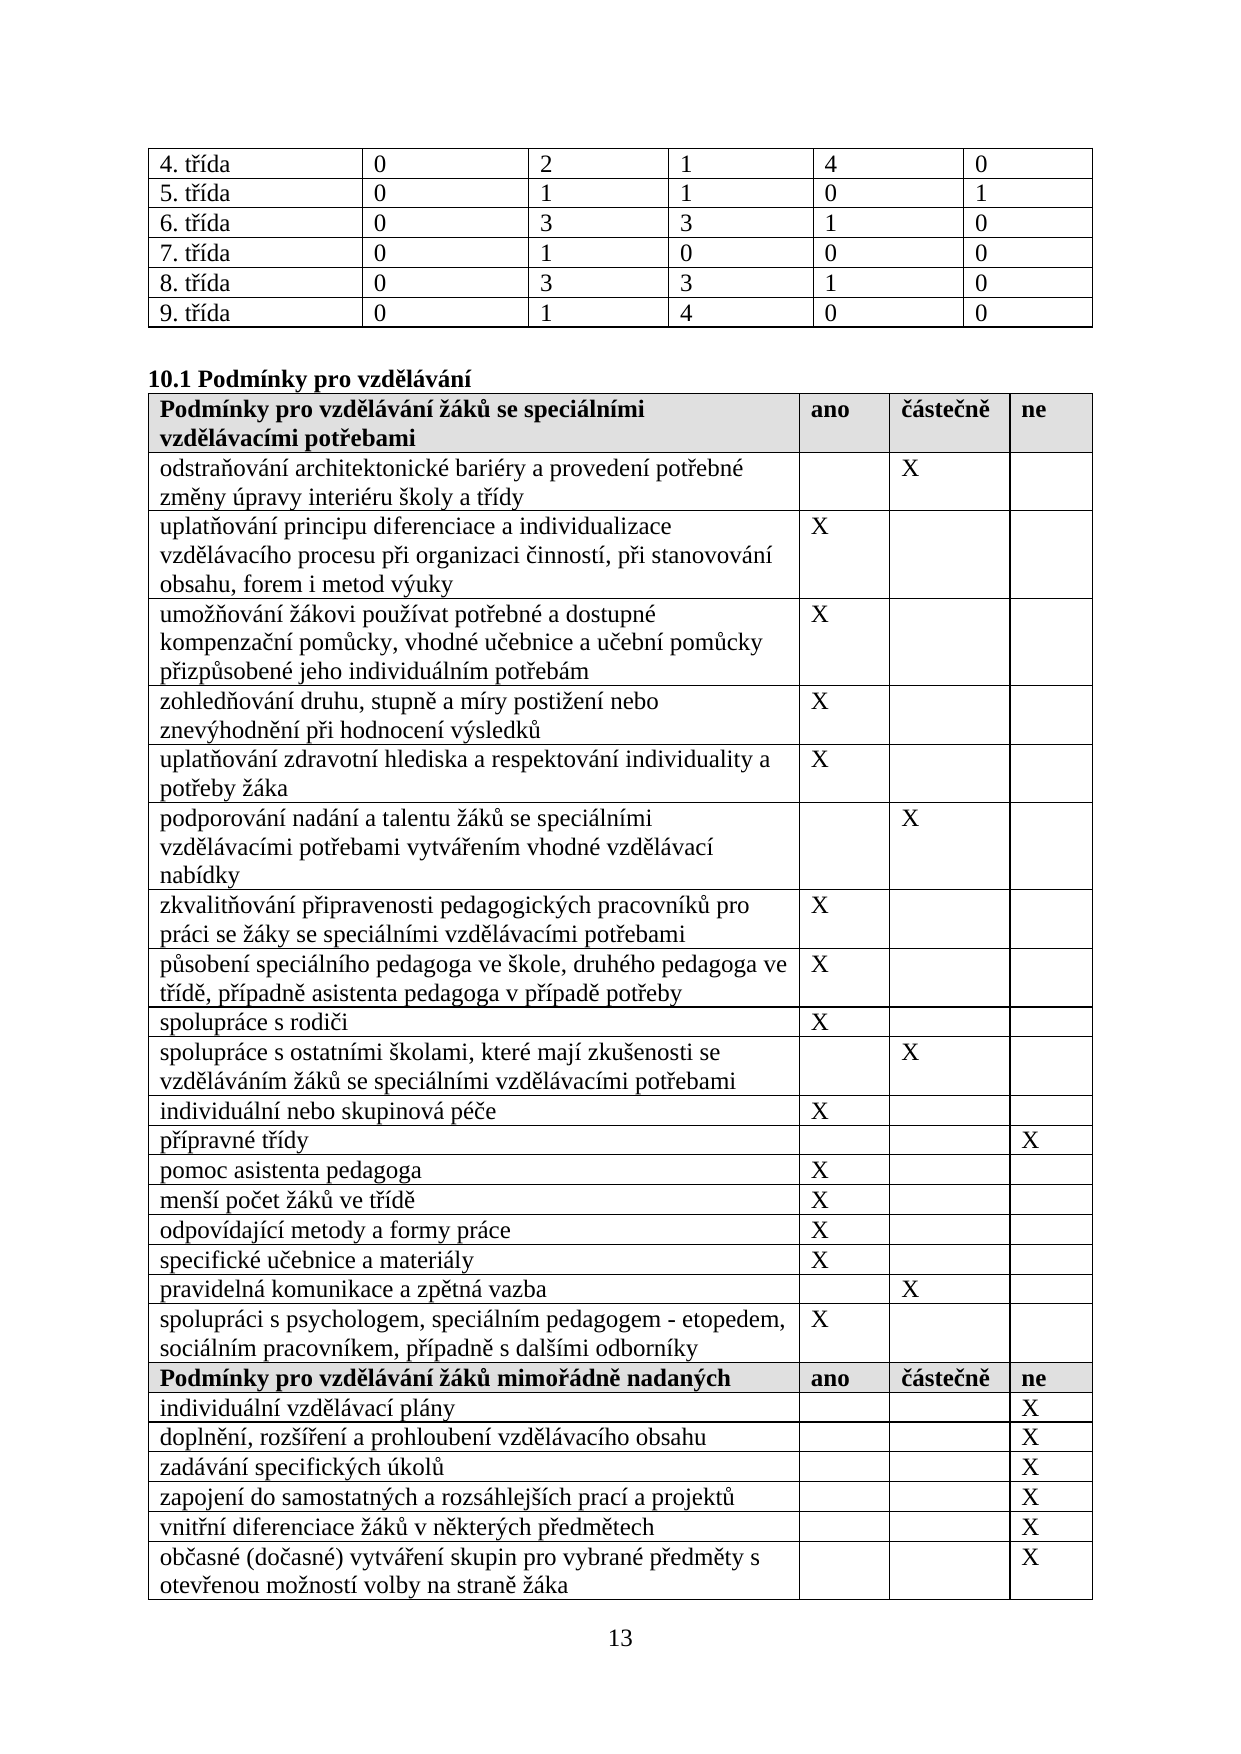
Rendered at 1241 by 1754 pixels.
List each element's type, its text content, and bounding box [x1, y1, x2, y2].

table_cell X [800, 599, 889, 685]
table_cell [800, 1037, 889, 1095]
table_cell individuální nebo skupinová péče [149, 1096, 799, 1124]
table_cell [800, 1393, 889, 1421]
table_cell X [800, 511, 889, 598]
table_cell [1011, 1096, 1092, 1124]
table_cell [890, 1008, 1009, 1036]
table_cell pomoc asistenta pedagoga [149, 1155, 799, 1184]
table_cell X [890, 1037, 1009, 1095]
table_cell 0 [669, 238, 813, 267]
table_cell X [1011, 1423, 1092, 1451]
table_cell [800, 1423, 889, 1451]
table_cell uplatňování zdravotní hlediska a respektování individuality a potřeby žáka [149, 745, 799, 802]
table_cell X [800, 1008, 889, 1036]
table_cell 2 [529, 149, 668, 177]
table_cell X [890, 453, 1009, 510]
table_cell 0 [363, 208, 528, 237]
table_cell doplnění, rozšíření a prohloubení vzdělávacího obsahu [149, 1423, 799, 1451]
table_cell [1011, 1215, 1092, 1244]
table_cell spolupráce s ostatními školami, které mají zkušenosti se vzděláváním žáků se speciálními vzdělávacími potřebami [149, 1037, 799, 1095]
table_cell [1011, 803, 1092, 889]
table_cell 4 [814, 149, 963, 177]
table_cell [1011, 1245, 1092, 1273]
table_cell X [1011, 1393, 1092, 1421]
table_cell 5. třída [149, 179, 362, 207]
table_cell X [800, 1304, 889, 1362]
table_cell 1 [529, 179, 668, 207]
table_cell X [890, 1275, 1009, 1303]
table_cell X [800, 1155, 889, 1184]
table_cell menší počet žáků ve třídě [149, 1185, 799, 1214]
table_cell 0 [363, 268, 528, 297]
table_cell X [890, 803, 1009, 889]
table_cell [890, 1245, 1009, 1273]
table_cell 1 [669, 149, 813, 177]
table_cell zohledňování druhu, stupně a míry postižení nebo znevýhodnění při hodnocení výsledků [149, 686, 799, 743]
table_cell [1011, 890, 1092, 948]
table_cell působení speciálního pedagoga ve škole, druhého pedagoga ve třídě, případně asistenta pedagoga v případě potřeby [149, 949, 799, 1006]
table_cell specifické učebnice a materiály [149, 1245, 799, 1273]
table_cell 4 [669, 298, 813, 326]
table_header Podmínky pro vzdělávání žáků se speciálními vzdělávacími potřebami [149, 394, 799, 452]
table_cell X [1011, 1126, 1092, 1154]
table_cell zapojení do samostatných a rozsáhlejších prací a projektů [149, 1482, 799, 1511]
table_header ano [800, 394, 889, 452]
table_cell X [1011, 1542, 1092, 1599]
table_cell X [800, 1245, 889, 1273]
table_cell 0 [964, 208, 1092, 237]
table_cell X [1011, 1482, 1092, 1511]
table_cell [890, 1423, 1009, 1451]
table_cell X [800, 745, 889, 802]
table_cell 1 [814, 208, 963, 237]
table_cell [1011, 949, 1092, 1006]
table_cell [890, 1452, 1009, 1481]
table_cell 0 [964, 238, 1092, 267]
table_cell 9. třída [149, 298, 362, 326]
table_cell 1 [529, 298, 668, 326]
table_cell X [800, 1215, 889, 1244]
table_cell 6. třída [149, 208, 362, 237]
table_cell [890, 1155, 1009, 1184]
table_cell [890, 1512, 1009, 1541]
table_cell [890, 949, 1009, 1006]
table_cell [800, 1542, 889, 1599]
table_header ne [1011, 394, 1092, 452]
table_cell 0 [363, 149, 528, 177]
table_cell 4. třída [149, 149, 362, 177]
table_cell 1 [669, 179, 813, 207]
table_cell 0 [363, 179, 528, 207]
table_cell odstraňování architektonické bariéry a provedení potřebné změny úpravy interiéru školy a třídy [149, 453, 799, 510]
table_cell [890, 686, 1009, 743]
table_cell individuální vzdělávací plány [149, 1393, 799, 1421]
table_cell [1011, 686, 1092, 743]
table_cell [800, 1482, 889, 1511]
table_cell 3 [669, 208, 813, 237]
table_cell 1 [814, 268, 963, 297]
table_cell X [1011, 1512, 1092, 1541]
table_cell [1011, 1037, 1092, 1095]
table_cell spolupráce s rodiči [149, 1008, 799, 1036]
table_cell X [1011, 1452, 1092, 1481]
table_cell X [800, 686, 889, 743]
table_cell [800, 803, 889, 889]
table_cell 0 [814, 238, 963, 267]
table_cell 0 [363, 298, 528, 326]
table_cell 0 [964, 149, 1092, 177]
table_cell [1011, 1275, 1092, 1303]
table_cell zadávání specifických úkolů [149, 1452, 799, 1481]
table_cell [890, 1304, 1009, 1362]
table_cell Podmínky pro vzdělávání žáků mimořádně nadaných [149, 1363, 799, 1392]
table_cell [890, 1542, 1009, 1599]
table_cell [890, 1393, 1009, 1421]
table_cell [890, 1215, 1009, 1244]
table_cell [890, 890, 1009, 948]
table_cell [1011, 1155, 1092, 1184]
table_cell [800, 1126, 889, 1154]
table_cell [890, 1482, 1009, 1511]
table_cell 0 [363, 238, 528, 267]
table_cell [1011, 453, 1092, 510]
table_cell 3 [669, 268, 813, 297]
table_cell [800, 1275, 889, 1303]
table_cell vnitřní diferenciace žáků v některých předmětech [149, 1512, 799, 1541]
table_cell [800, 1512, 889, 1541]
table_cell X [800, 1096, 889, 1124]
table_cell [1011, 745, 1092, 802]
table_cell [890, 1185, 1009, 1214]
table_cell [890, 745, 1009, 802]
table_cell 3 [529, 208, 668, 237]
table_cell [890, 1096, 1009, 1124]
table_cell [800, 453, 889, 510]
table_cell [890, 511, 1009, 598]
table_cell podporování nadání a talentu žáků se speciálními vzdělávacími potřebami vytvářením vhodné vzdělávací nabídky [149, 803, 799, 889]
table_cell 0 [964, 298, 1092, 326]
table_cell X [800, 949, 889, 1006]
table_cell [800, 1452, 889, 1481]
table_cell [1011, 599, 1092, 685]
table_cell [1011, 511, 1092, 598]
table_cell X [800, 1185, 889, 1214]
table_cell 1 [964, 179, 1092, 207]
table_cell 0 [814, 179, 963, 207]
table_cell X [800, 890, 889, 948]
table_cell odpovídající metody a formy práce [149, 1215, 799, 1244]
table_cell umožňování žákovi používat potřebné a dostupné kompenzační pomůcky, vhodné učebnice a učební pomůcky přizpůsobené jeho individuálním potřebám [149, 599, 799, 685]
table_cell občasné (dočasné) vytváření skupin pro vybrané předměty s otevřenou možností volby na straně žáka [149, 1542, 799, 1599]
table_cell [1011, 1008, 1092, 1036]
table_cell 0 [964, 268, 1092, 297]
table_cell zkvalitňování připravenosti pedagogických pracovníků pro práci se žáky se speciálními vzdělávacími potřebami [149, 890, 799, 948]
table_cell částečně [890, 1363, 1009, 1392]
table_cell 8. třída [149, 268, 362, 297]
table_cell 1 [529, 238, 668, 267]
table_cell [1011, 1185, 1092, 1214]
table_header částečně [890, 394, 1009, 452]
table_cell ano [800, 1363, 889, 1392]
table_cell 7. třída [149, 238, 362, 267]
table_cell [890, 1126, 1009, 1154]
table_cell 0 [814, 298, 963, 326]
table_cell uplatňování principu diferenciace a individualizace vzdělávacího procesu při organizaci činností, při stanovování obsahu, forem i metod výuky [149, 511, 799, 598]
table_cell spolupráci s psychologem, speciálním pedagogem - etopedem, sociálním pracovníkem, případně s dalšími odborníky [149, 1304, 799, 1362]
table_cell [890, 599, 1009, 685]
table_cell přípravné třídy [149, 1126, 799, 1154]
table_cell pravidelná komunikace a zpětná vazba [149, 1275, 799, 1303]
table_cell ne [1011, 1363, 1092, 1392]
table_cell 3 [529, 268, 668, 297]
subtitle 10.1 Podmínky pro vzdělávání [148, 364, 1092, 393]
table_cell [1011, 1304, 1092, 1362]
